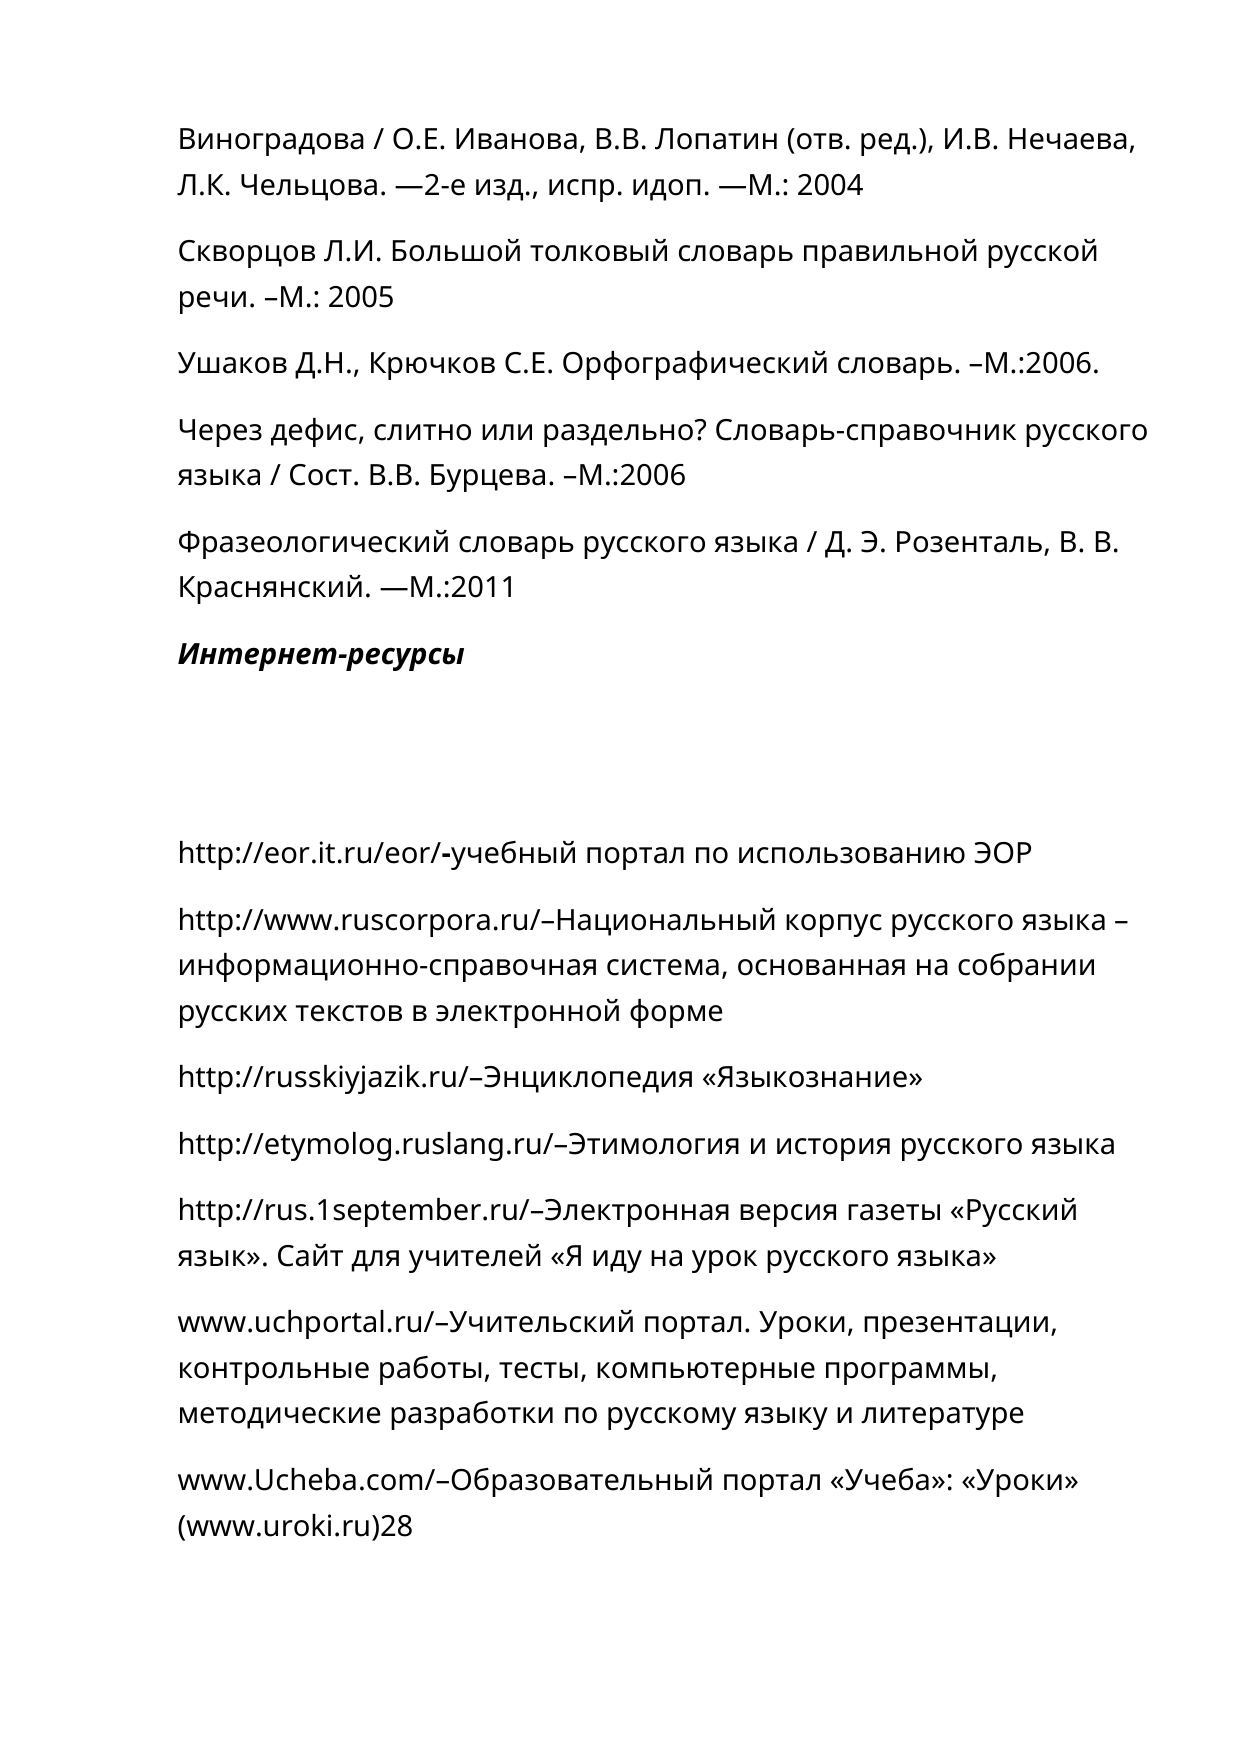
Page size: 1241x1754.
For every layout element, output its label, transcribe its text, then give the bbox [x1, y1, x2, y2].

text Ушаков Д.Н., Крючков С.Е. Орфографический словарь. –М.:2006. [177, 342, 1152, 382]
text http://russkiyjazik.ru/–Энциклопедия «Языкознание» [177, 1056, 1152, 1096]
text www.Ucheba.com/–Образовательный портал «Учеба»: «Уроки» (www.uroki.ru)28 [177, 1459, 1152, 1544]
text http://etymolog.ruslang.ru/–Этимология и история русского языка [177, 1123, 1152, 1163]
text Фразеологический словарь русского языка / Д. Э. Розенталь, В. В. Краснянский. —М.:2011 [177, 521, 1152, 606]
text Интернет-ресурсы [177, 633, 1152, 673]
text Скворцов Л.И. Большой толковый словарь правильной русской речи. –М.: 2005 [177, 230, 1152, 316]
text http://rus.1september.ru/–Электронная версия газеты «Русский язык». Сайт для учителей «Я иду на урок русского языка» [177, 1189, 1152, 1275]
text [177, 118, 1152, 203]
text http://eor.it.ru/eor/-учебный портал по использованию ЭОР [177, 832, 1152, 872]
text www.uchportal.ru/–Учительский портал. Уроки, презентации, контрольные работы, тесты, компьютерные программы, методические разработки по русскому языку и литературе [177, 1301, 1152, 1432]
text Через дефис, слитно или раздельно? Словарь-справочник русского языка / Сост. В.В. Бурцева. –М.:2006 [177, 409, 1152, 494]
text http://www.ruscorpora.ru/–Национальный корпус русского языка –информационно-справочная система, основанная на собрании русских текстов в электронной форме [177, 899, 1152, 1030]
